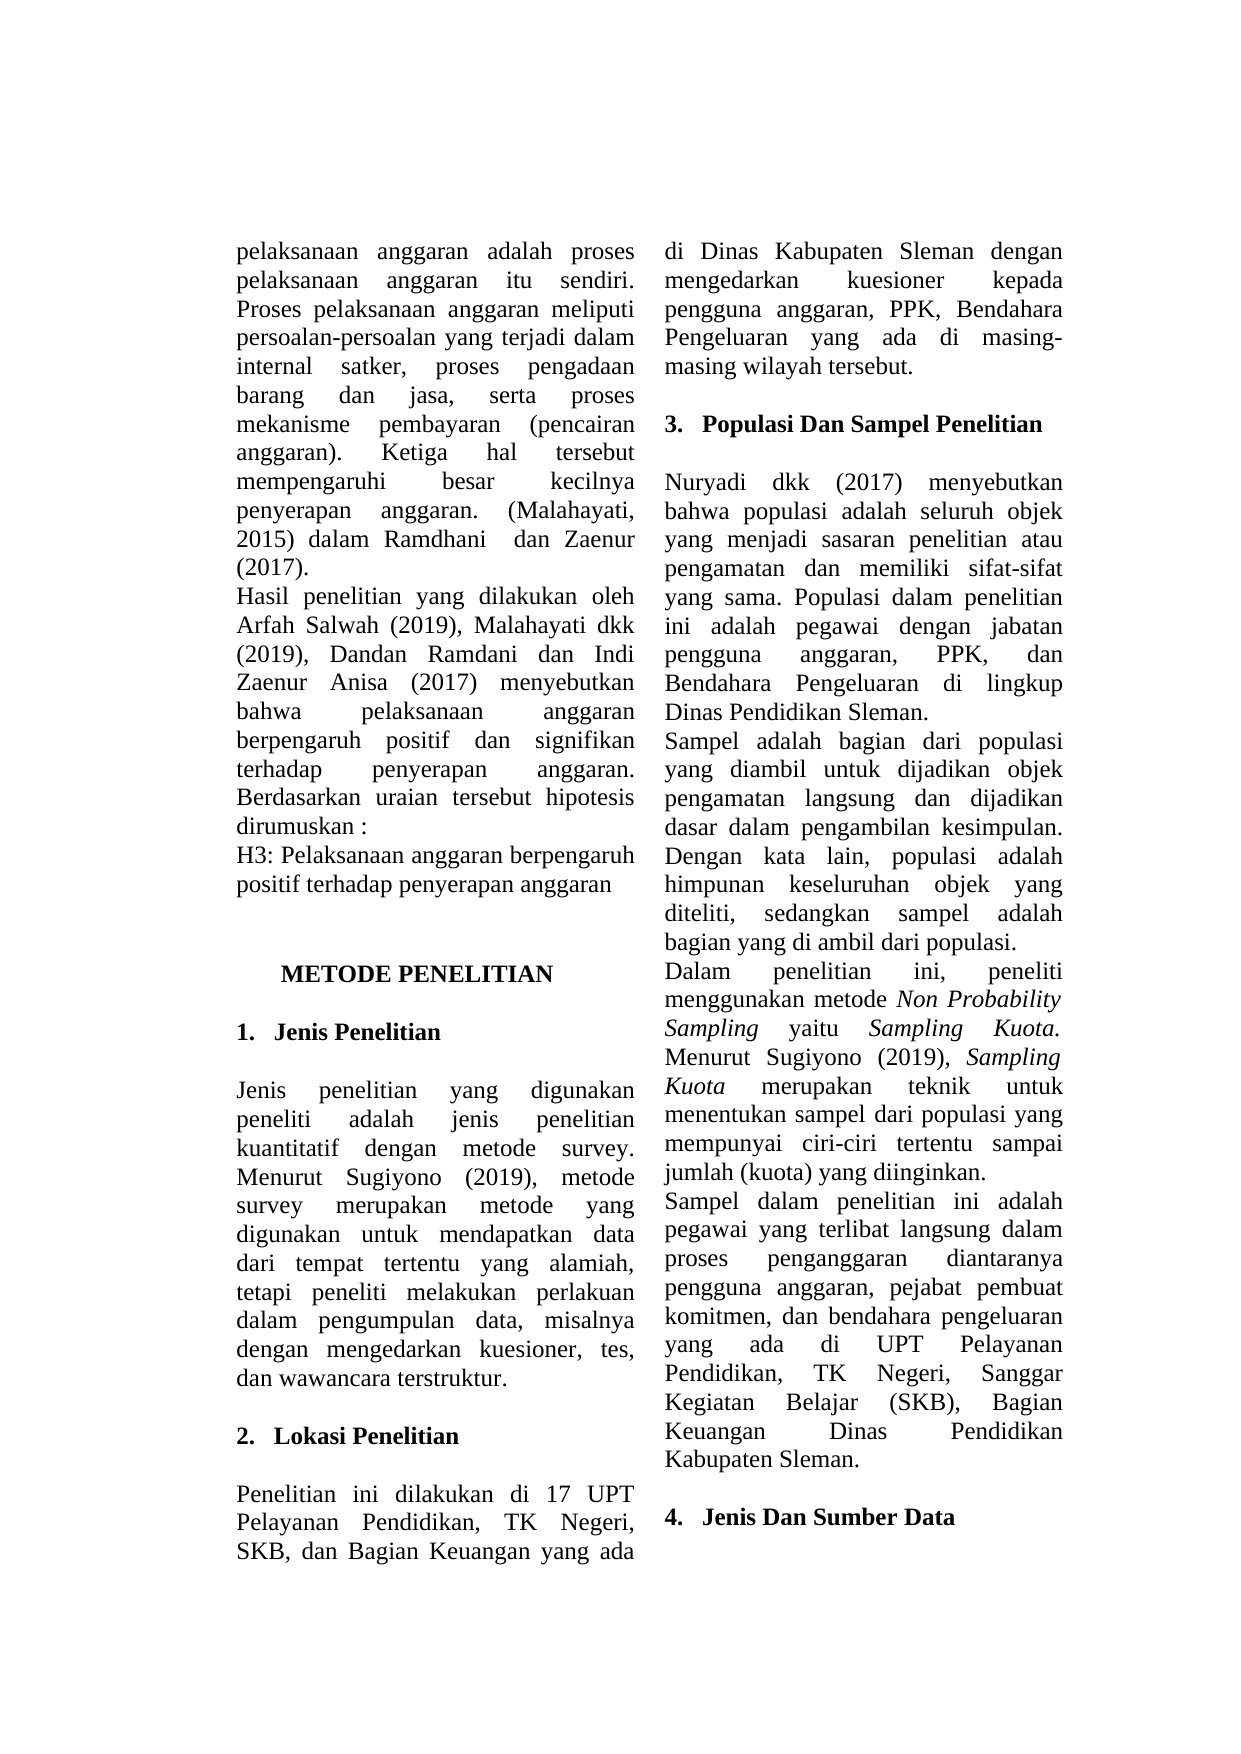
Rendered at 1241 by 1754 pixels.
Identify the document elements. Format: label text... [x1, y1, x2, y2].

text METODE PENELITIAN [236, 959, 635, 988]
list Jenis penelitian yang digunakan peneliti adalah jenis penelitian kuantitatif dengan metode survey. Menurut Sugiyono (2019), metode survey merupakan metode yang digunakan untuk mendapatkan data dari tempat tertentu yang alamiah, tetapi peneliti melakukan perlakuan dalam pengumpulan data, misalnya dengan mengedarkan kuesioner, tes, dan wawancara terstruktur. [236, 1075, 635, 1392]
list Penelitian ini dilakukan di 17 UPT Pelayanan Pendidikan, TK Negeri, SKB, dan Bagian Keuangan yang ada di Dinas Kabupaten Sleman dengan mengedarkan kuesioner kepada pengguna anggaran, PPK, Bendahara Pengeluaran yang ada di masing-masing wilayah tersebut. [236, 1479, 635, 1565]
text Hasil penelitian yang dilakukan oleh Arfah Salwah (2019), Malahayati dkk (2019), Dandan Ramdani dan Indi Zaenur Anisa (2017) menyebutkan bahwa pelaksanaan anggaran berpengaruh positif dan signifikan terhadap penyerapan anggaran. Berdasarkan uraian tersebut hipotesis dirumuskan : [236, 581, 635, 840]
list Penelitian ini dilakukan di 17 UPT Pelayanan Pendidikan, TK Negeri, SKB, dan Bagian Keuangan yang ada di Dinas Kabupaten Sleman dengan mengedarkan kuesioner kepada pengguna anggaran, PPK, Bendahara Pengeluaran yang ada di masing-masing wilayah tersebut. [664, 236, 1063, 380]
list Sampel adalah bagian dari populasi yang diambil untuk dijadikan objek pengamatan langsung dan dijadikan dasar dalam pengambilan kesimpulan. Dengan kata lain, populasi adalah himpunan keseluruhan objek yang diteliti, sedangkan sampel adalah bagian yang di ambil dari populasi. [664, 726, 1063, 956]
text Lokasi Penelitian [236, 1421, 635, 1449]
list Nuryadi dkk (2017) menyebutkan bahwa populasi adalah seluruh objek yang menjadi sasaran penelitian atau pengamatan dan memiliki sifat-sifat yang sama. Populasi dalam penelitian ini adalah pegawai dengan jabatan pengguna anggaran, PPK, dan Bendahara Pengeluaran di lingkup Dinas Pendidikan Sleman. [664, 467, 1063, 726]
text Populasi Dan Sampel Penelitian [664, 409, 1063, 438]
list Sampel dalam penelitian ini adalah pegawai yang terlibat langsung dalam proses penganggaran diantaranya pengguna anggaran, pejabat pembuat komitmen, dan bendahara pengeluaran yang ada di UPT Pelayanan Pendidikan, TK Negeri, Sanggar Kegiatan Belajar (SKB), Bagian Keuangan Dinas Pendidikan Kabupaten Sleman. [664, 1186, 1063, 1473]
text H3: Pelaksanaan anggaran berpengaruh positif terhadap penyerapan anggaran [236, 840, 635, 897]
text Jenis Dan Sumber Data [664, 1502, 1063, 1531]
list Dalam penelitian ini, peneliti menggunakan metode Non Probability Sampling yaitu Sampling Kuota. Menurut Sugiyono (2019), Sampling Kuota merupakan teknik untuk menentukan sampel dari populasi yang mempunyai ciri-ciri tertentu sampai jumlah (kuota) yang diinginkan. [664, 956, 1063, 1186]
text Jenis Penelitian [236, 1017, 635, 1046]
